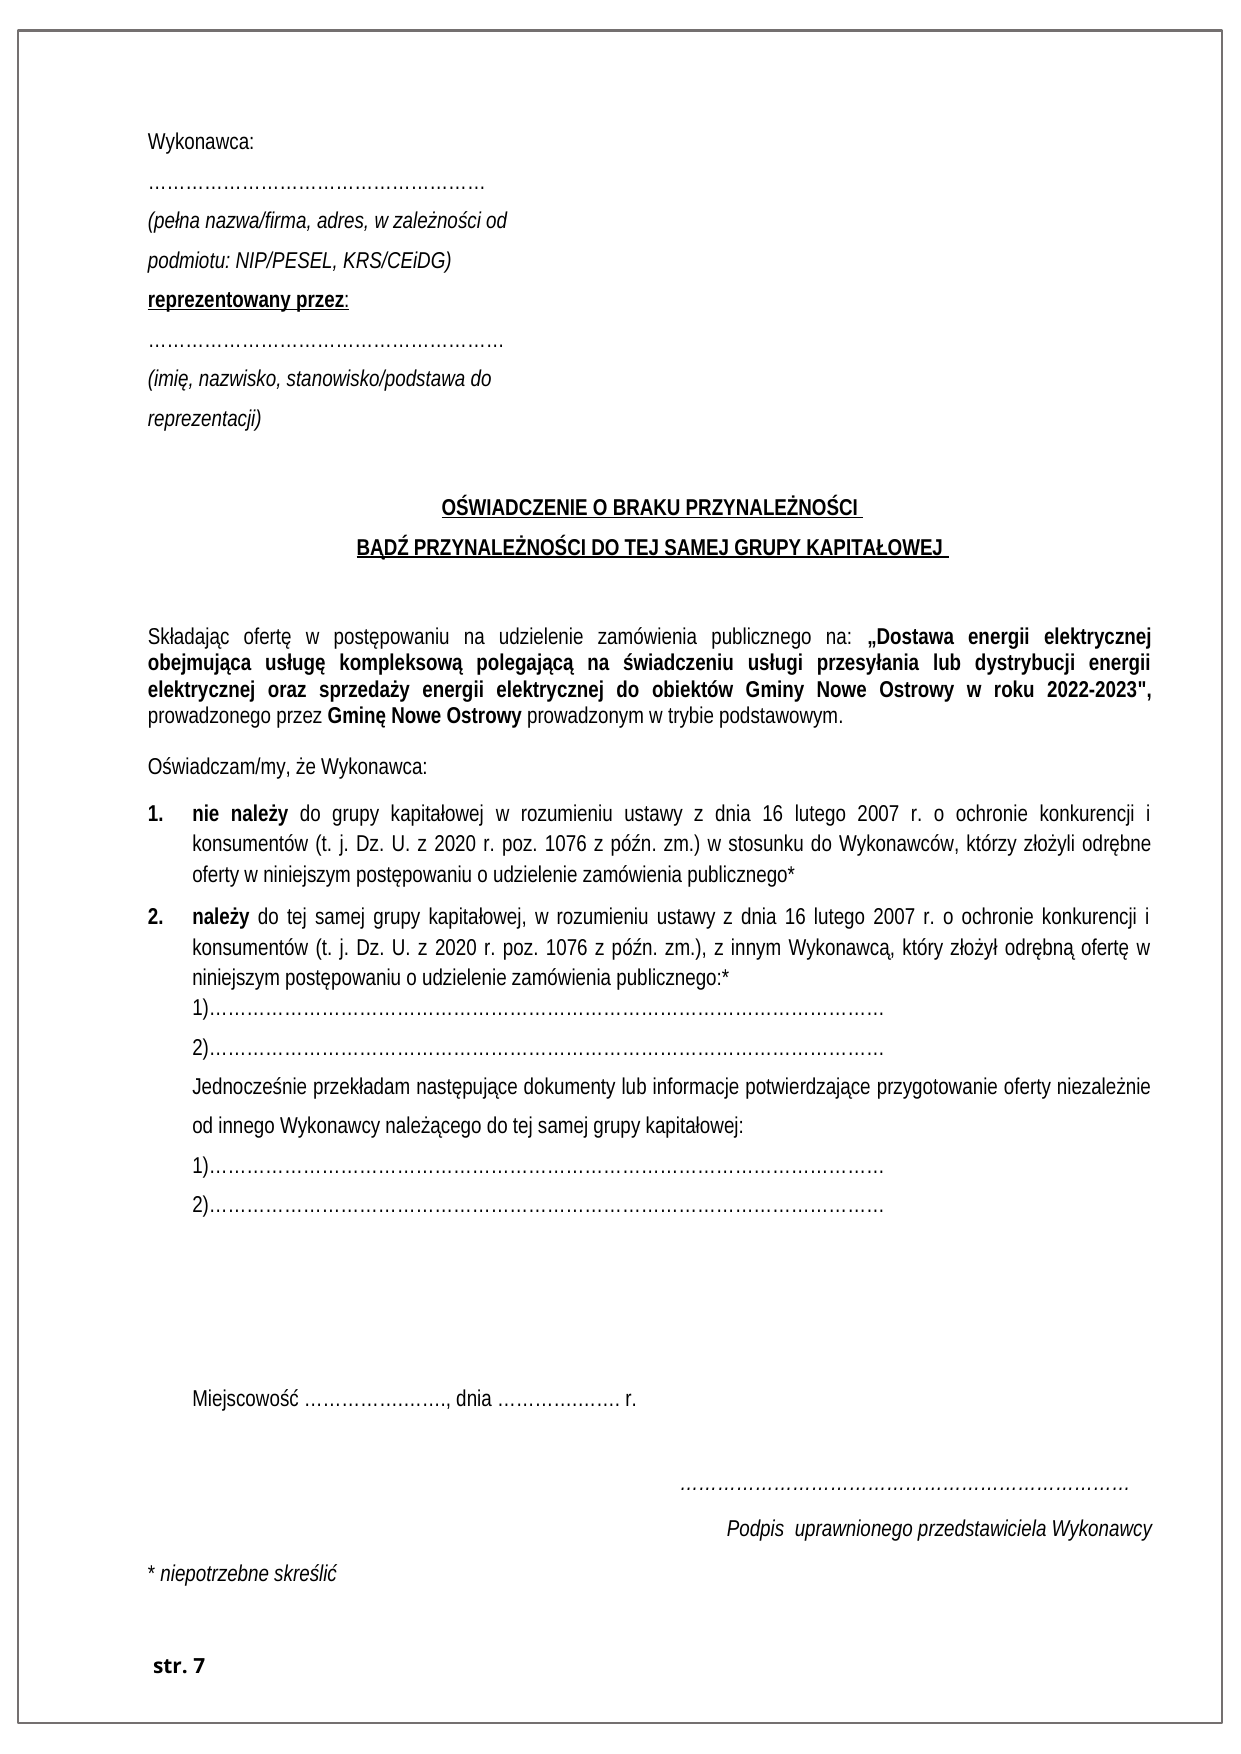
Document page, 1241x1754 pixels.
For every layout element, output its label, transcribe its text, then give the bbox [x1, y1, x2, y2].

text (imię, nazwisko, stanowisko/podstawa do reprezentacji) [148, 365, 531, 431]
text Składając ofertę w postępowaniu na udzielenie zamówienia publicznego na: „Dostawa energii elektrycznej obejmująca usługę kompleksową polegającą na świadczeniu usługi przesyłania lub dystrybucji energii elektrycznej oraz sprzedaży energii elektrycznej do obiektów Gminy Nowe Ostrowy w roku 2022-2023", prowadzonego przez Gminę Nowe Ostrowy prowadzonym w trybie podstawowym. [148, 623, 1152, 728]
text 1)……………………………………………………………………………………………… [192, 1152, 1152, 1178]
text 1)……………………………………………………………………………………………… [192, 994, 1152, 1020]
text Oświadczam/my, że Wykonawca: [148, 753, 1152, 780]
text 2)……………………………………………………………………………………………… [192, 1191, 1152, 1218]
text ………………………………………………… [148, 326, 531, 352]
text Miejscowość …………….……., dnia ………….……. r. [192, 1385, 1152, 1411]
list należy do tej samej grupy kapitałowej, w rozumieniu ustawy z dnia 16 lutego 2007 r. o ochronie konkurencji i konsumentów (t. j. Dz. U. z 2020 r. poz. 1076 z późn. zm.), z innym Wykonawcą, który złożył odrębną ofertę w niniejszym postępowaniu o udzielenie zamówienia publicznego:* [148, 903, 1152, 990]
text (pełna nazwa/firma, adres, w zależności od podmiotu: NIP/PESEL, KRS/CEiDG) [148, 207, 531, 273]
text ……………………………………………… [148, 168, 531, 194]
text * niepotrzebne skreślić [148, 1559, 1152, 1586]
text Jednocześnie przekładam następujące dokumenty lub informacje potwierdzające przygotowanie oferty niezależnie od innego Wykonawcy należącego do tej samej grupy kapitałowej: [192, 1073, 1152, 1139]
text ……………………………………………………………… [148, 1469, 1152, 1496]
text 2)……………………………………………………………………………………………… [192, 1033, 1152, 1060]
text Wykonawca: [148, 128, 1152, 154]
text reprezentowany przez: [148, 286, 1152, 312]
list nie należy do grupy kapitałowej w rozumieniu ustawy z dnia 16 lutego 2007 r. o ochronie konkurencji i konsumentów (t. j. Dz. U. z 2020 r. poz. 1076 z późn. zm.) w stosunku do Wykonawców, którzy złożyli odrębne oferty w niniejszym postępowaniu o udzielenie zamówienia publicznego* [148, 800, 1152, 887]
text BĄDŹ PRZYNALEŻNOŚCI DO TEJ SAMEJ GRUPY KAPITAŁOWEJ [148, 533, 1152, 560]
text OŚWIADCZENIE O BRAKU PRZYNALEŻNOŚCI [148, 494, 1152, 520]
text Podpis uprawnionego przedstawiciela Wykonawcy [148, 1514, 1152, 1541]
